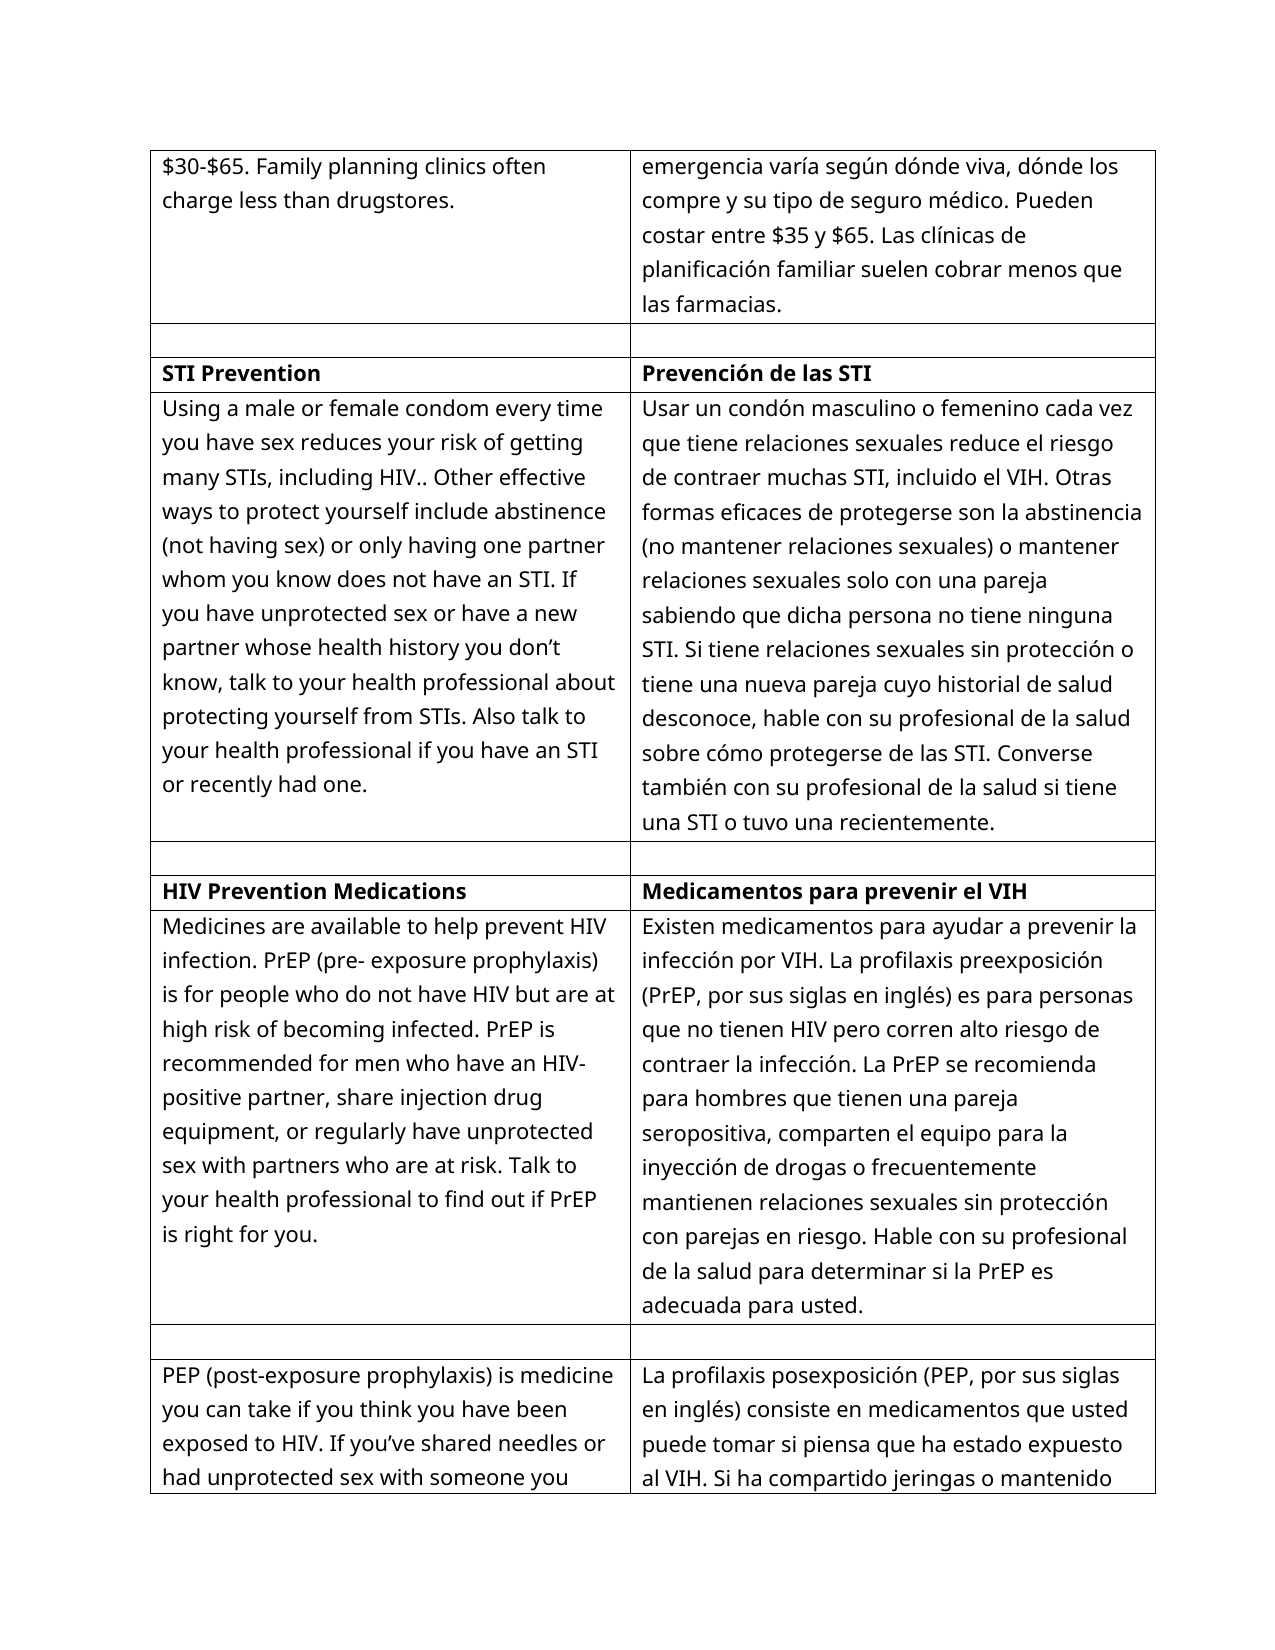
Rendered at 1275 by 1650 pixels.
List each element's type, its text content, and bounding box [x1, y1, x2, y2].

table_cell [151, 151, 630, 323]
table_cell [631, 151, 1155, 323]
table_cell [151, 1325, 630, 1359]
table_cell [631, 324, 1155, 357]
table_cell Existen medicamentos para ayudar a prevenir la infección por VIH. La profilaxis preexposición (PrEP, por sus siglas en inglés) es para personas que no tienen HIV pero corren alto riesgo de contraer la infección. La PrEP se recomienda para hombres que tienen una pareja seropositiva, comparten el equipo para la inyección de drogas o frecuentemente mantienen relaciones sexuales sin protección con parejas en riesgo. Hable con su profesional de la salud para determinar si la PrEP es adecuada para usted. [631, 911, 1155, 1324]
table_cell Prevención de las STI [631, 358, 1155, 392]
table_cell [151, 1360, 630, 1493]
table_cell Using a male or female condom every time you have sex reduces your risk of getting many STIs, including HIV.. Other effective ways to protect yourself include abstinence (not having sex) or only having one partner whom you know does not have an STI. If you have unprotected sex or have a new partner whose health history you don’t know, talk to your health professional about protecting yourself from STIs. Also talk to your health professional if you have an STI or recently had one. [151, 393, 630, 841]
table_cell [151, 324, 630, 357]
table_cell Medicamentos para prevenir el VIH [631, 876, 1155, 910]
table_cell Medicines are available to help prevent HIV infection. PrEP (pre- exposure prophylaxis) is for people who do not have HIV but are at high risk of becoming infected. PrEP is recommended for men who have an HIV-positive partner, share injection drug equipment, or regularly have unprotected sex with partners who are at risk. Talk to your health professional to find out if PrEP is right for you. [151, 911, 630, 1324]
table_cell [151, 842, 630, 875]
table_cell HIV Prevention Medications [151, 876, 630, 910]
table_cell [631, 1360, 1155, 1493]
table_cell Usar un condón masculino o femenino cada vez que tiene relaciones sexuales reduce el riesgo de contraer muchas STI, incluido el VIH. Otras formas eficaces de protegerse son la abstinencia (no mantener relaciones sexuales) o mantener relaciones sexuales solo con una pareja sabiendo que dicha persona no tiene ninguna STI. Si tiene relaciones sexuales sin protección o tiene una nueva pareja cuyo historial de salud desconoce, hable con su profesional de la salud sobre cómo protegerse de las STI. Converse también con su profesional de la salud si tiene una STI o tuvo una recientemente. [631, 393, 1155, 841]
table_cell [631, 842, 1155, 875]
table_cell [631, 1325, 1155, 1359]
table_cell STI Prevention [151, 358, 630, 392]
